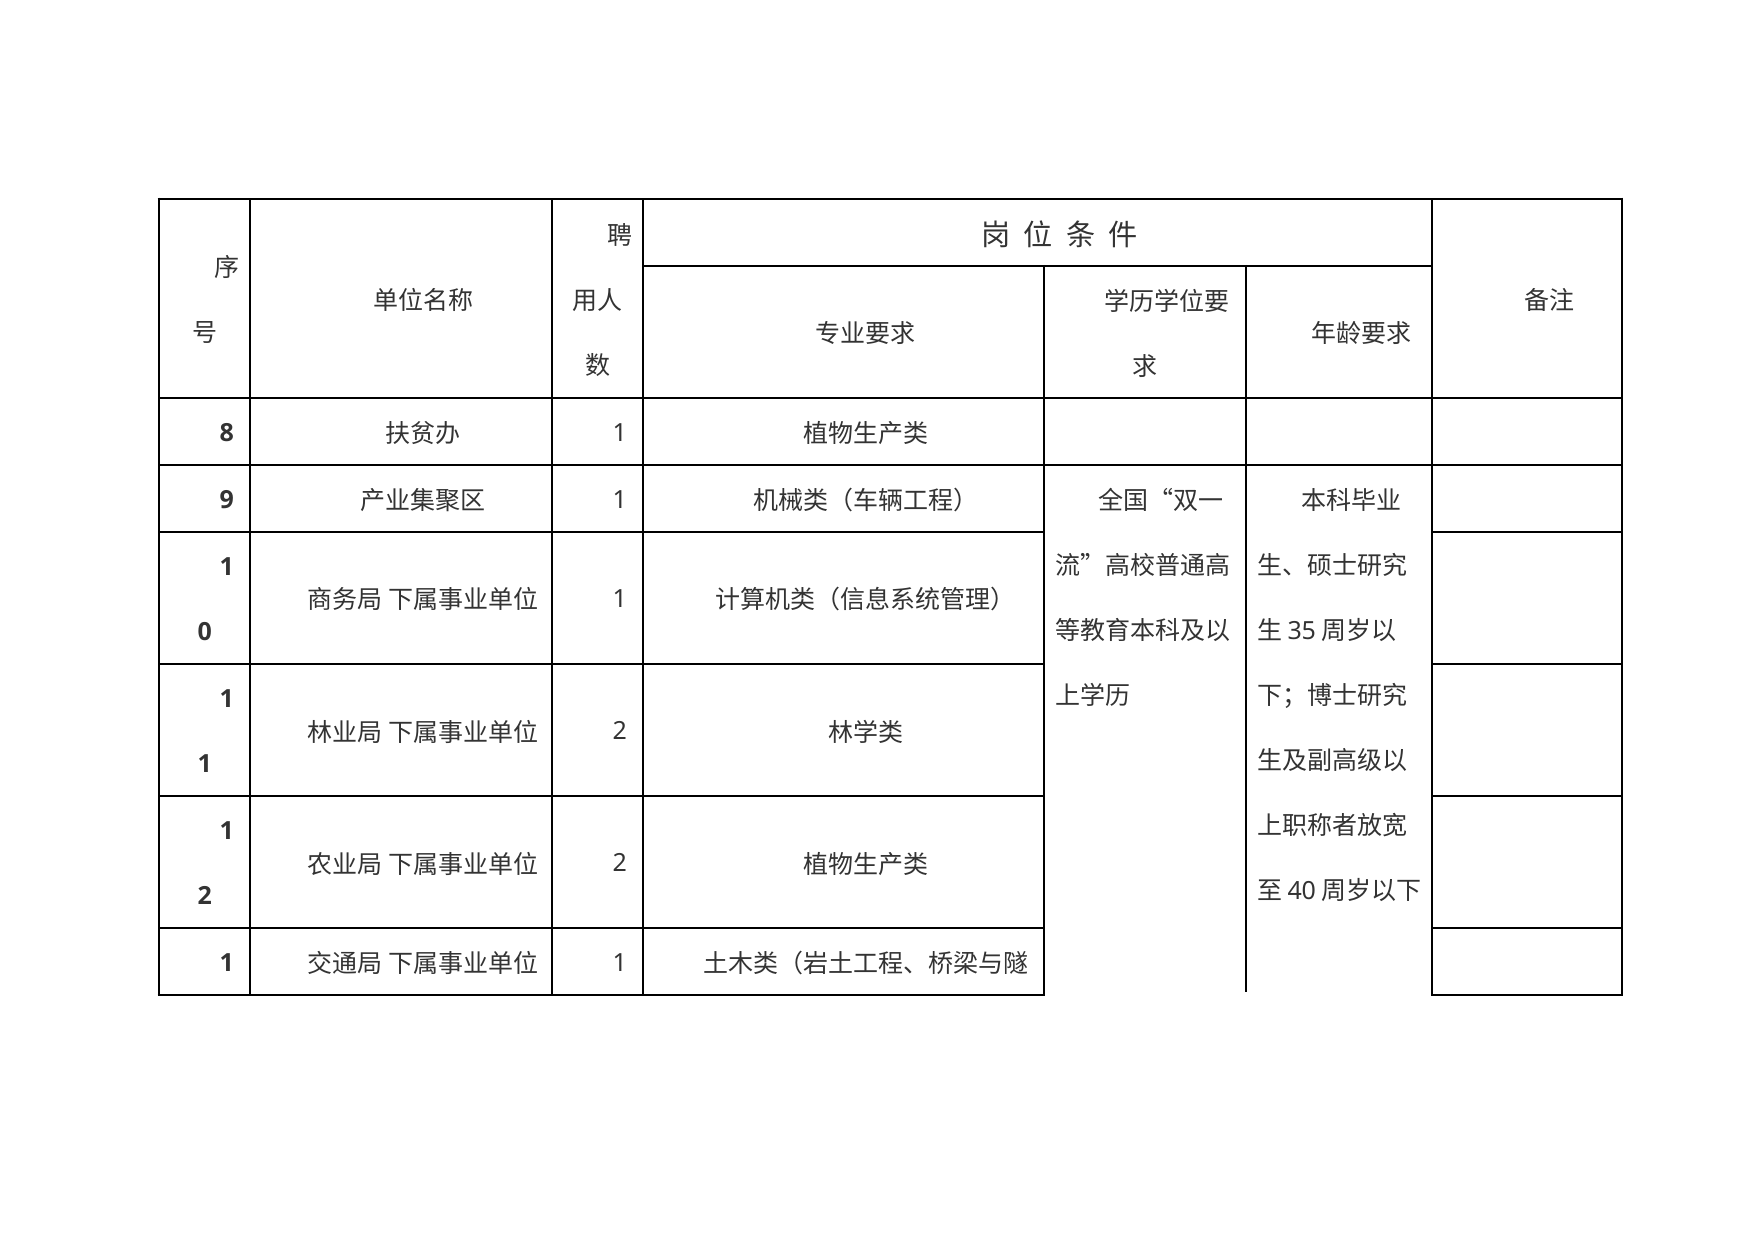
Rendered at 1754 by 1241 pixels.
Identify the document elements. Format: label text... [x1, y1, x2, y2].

table_cell [1433, 533, 1621, 663]
table_cell 林学类 [644, 665, 1043, 795]
table_cell 1 [553, 399, 642, 464]
table_cell 商务局 下属事业单位 [251, 533, 551, 663]
table_cell 交通局 下属事业单位 [251, 929, 551, 994]
table_cell [1433, 665, 1621, 795]
table_cell 计算机类（信息系统管理） [644, 533, 1043, 663]
table_cell 12 [160, 797, 249, 927]
table_header 岗 位 条 件 [644, 200, 1431, 265]
table_cell 1 [553, 533, 642, 663]
table_header 单位名称 [251, 200, 551, 397]
table_cell 植物生产类 [644, 399, 1043, 464]
table_cell 扶贫办 [251, 399, 551, 464]
table_header 聘用人数 [553, 200, 642, 397]
table_cell 林业局 下属事业单位 [251, 665, 551, 795]
table_cell 年龄要求 [1247, 267, 1431, 397]
table_cell 9 [160, 466, 249, 531]
table_cell 11 [160, 665, 249, 795]
table_cell 机械类（车辆工程） [644, 466, 1043, 531]
table_header 备注 [1433, 200, 1621, 397]
table_cell 2 [553, 665, 642, 795]
table_cell [1433, 466, 1621, 531]
table_cell 1 [553, 929, 642, 994]
table_cell 8 [160, 399, 249, 464]
table_cell 本科毕业生、硕士研究生35周岁以下；博士研究生及副高级以上职称者放宽至40周岁以下 [1246, 466, 1431, 994]
table_cell 2 [553, 797, 642, 927]
table_cell [1433, 929, 1621, 994]
table_cell 农业局 下属事业单位 [251, 797, 551, 927]
table_cell 土木类（岩土工程、桥梁与隧道工程） [644, 929, 1043, 994]
table_cell 专业要求 [644, 267, 1043, 397]
table_cell [1433, 399, 1621, 464]
table_cell 产业集聚区 [251, 466, 551, 531]
table_cell 10 [160, 533, 249, 663]
table_cell 植物生产类 [644, 797, 1043, 927]
table_cell [1433, 797, 1621, 927]
table_cell 1 [553, 466, 642, 531]
table_cell 全国“双一流”高校普通高等教育本科及以上学历 [1045, 466, 1246, 994]
table_cell 13 [160, 929, 249, 994]
table_header 序号 [160, 200, 249, 397]
table_cell 学历学位要求 [1045, 267, 1245, 397]
